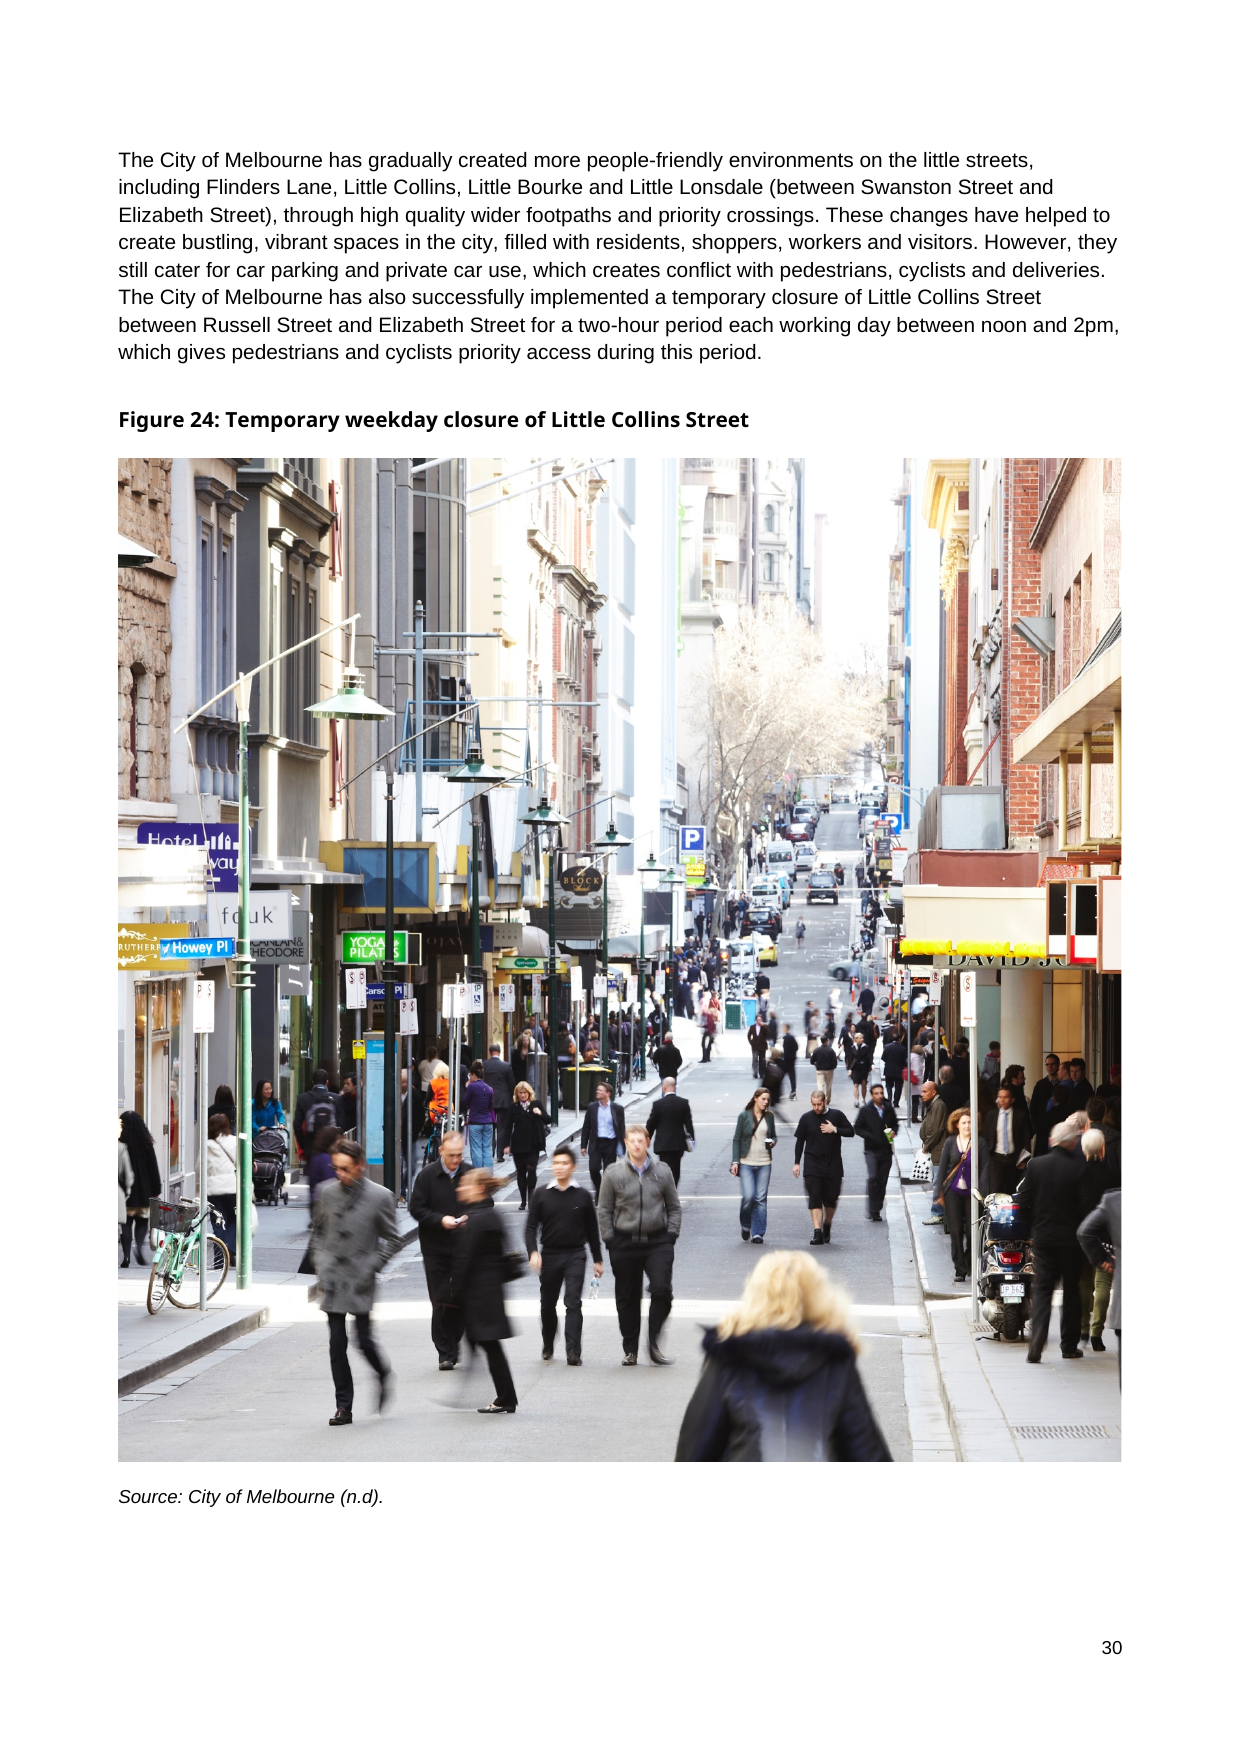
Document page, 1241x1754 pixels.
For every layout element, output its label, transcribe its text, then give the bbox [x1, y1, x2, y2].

text The City of Melbourne has gradually created more people-friendly environments on the little streets, including Flinders Lane, Little Collins, Little Bourke and Little Lonsdale (between Swanston Street and Elizabeth Street), through high quality wider footpaths and priority crossings. These changes have helped to create bustling, vibrant spaces in the city, filled with residents, shoppers, workers and visitors. However, they still cater for car parking and private car use, which creates conflict with pedestrians, cyclists and deliveries. The City of Melbourne has also successfully implemented a temporary closure of Little Collins Street between Russell Street and Elizabeth Street for a two-hour period each working day between noon and 2pm, which gives pedestrians and cyclists priority access during this period. [118, 148, 1122, 364]
text Source: City of Melbourne (n.d). [118, 1486, 1122, 1508]
picture [118, 458, 1122, 1462]
text Figure 24: Temporary weekday closure of Little Collins Street [118, 405, 1122, 434]
